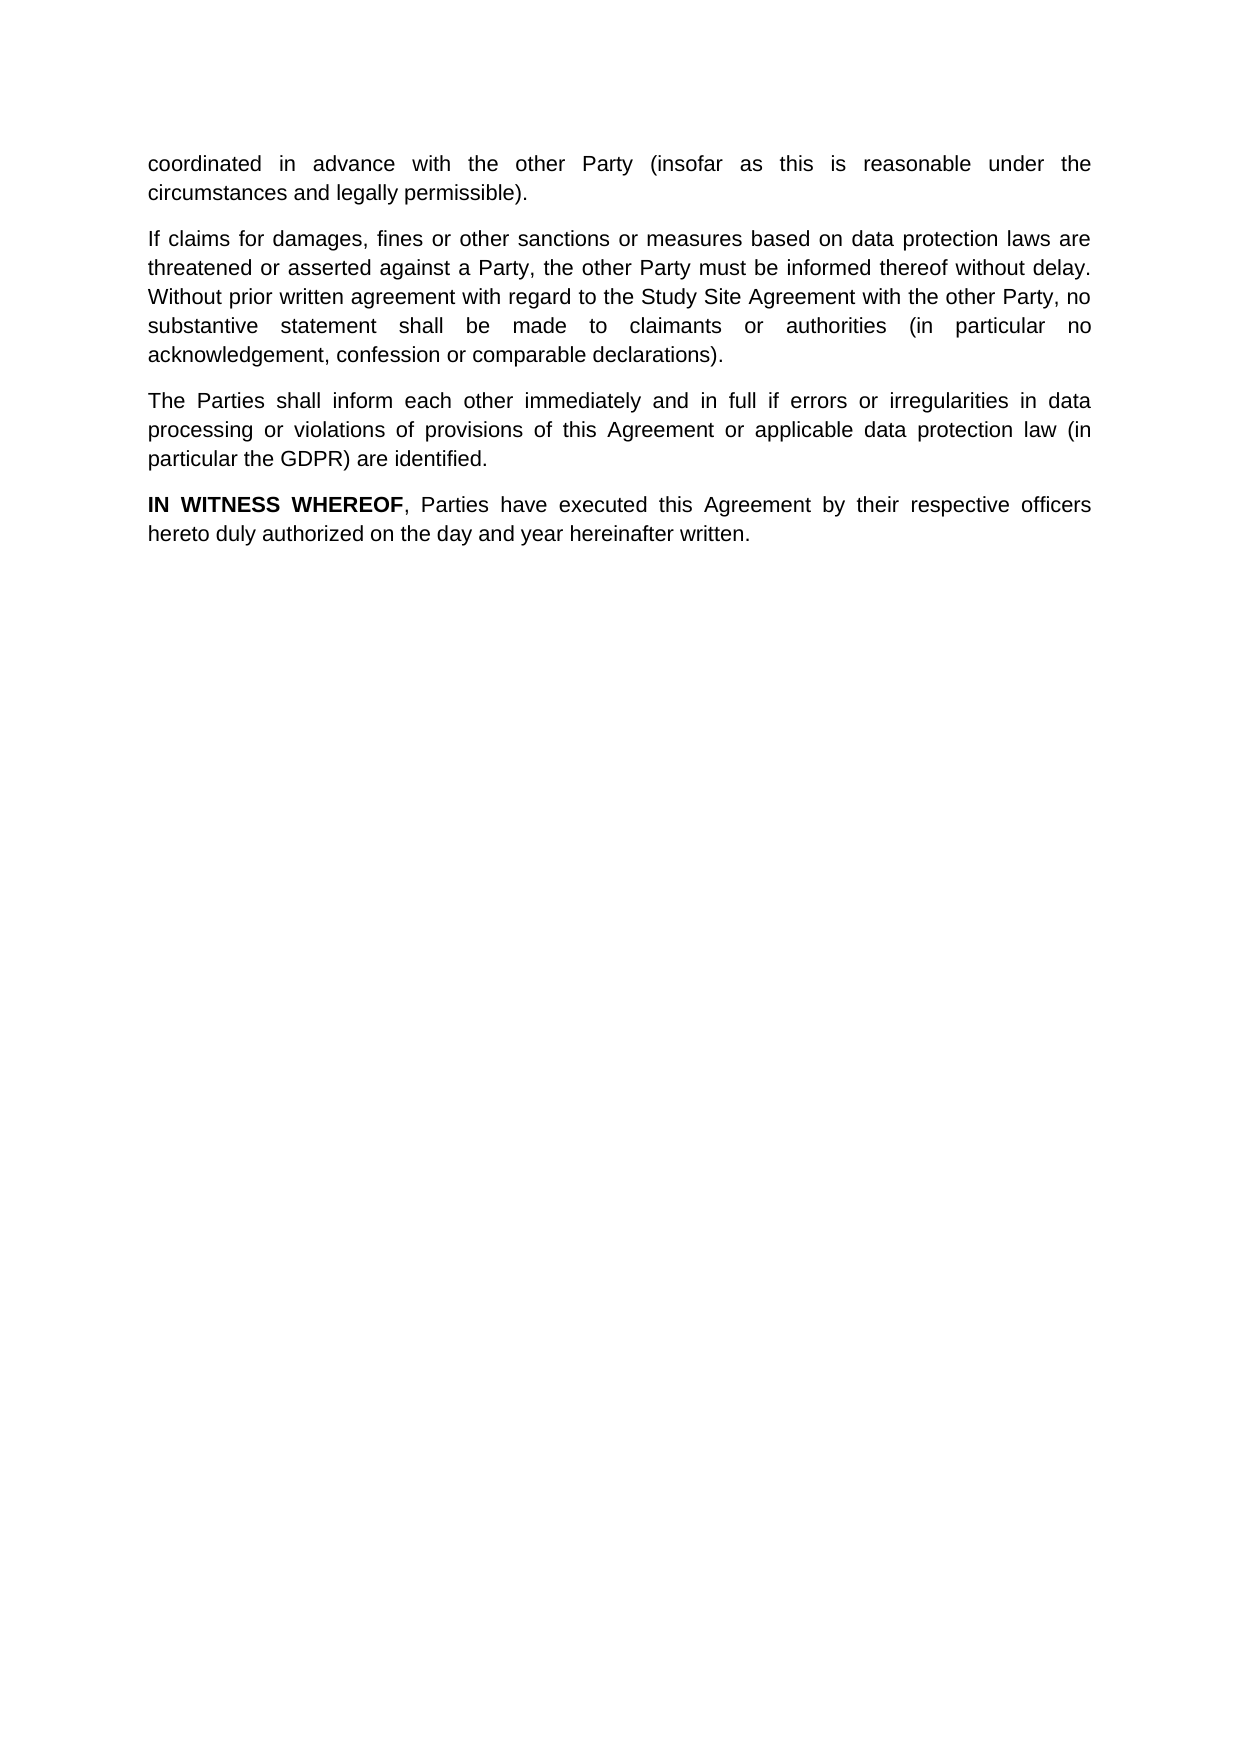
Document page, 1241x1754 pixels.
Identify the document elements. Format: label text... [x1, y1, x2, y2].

text If claims for damages, fines or other sanctions or measures based on data protection laws are threatened or asserted against a Party, the other Party must be informed thereof without delay. Without prior written agreement with regard to the Study Site Agreement with the other Party, no substantive statement shall be made to claimants or authorities (in particular no acknowledgement, confession or comparable declarations). [148, 223, 1093, 368]
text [148, 148, 1093, 206]
text IN WITNESS WHEREOF, Parties have executed this Agreement by their respective officers hereto duly authorized on the day and year hereinafter written. [148, 489, 1093, 548]
text The Parties shall inform each other immediately and in full if errors or irregularities in data processing or violations of provisions of this Agreement or applicable data protection law (in particular the GDPR) are identified. [148, 385, 1093, 473]
